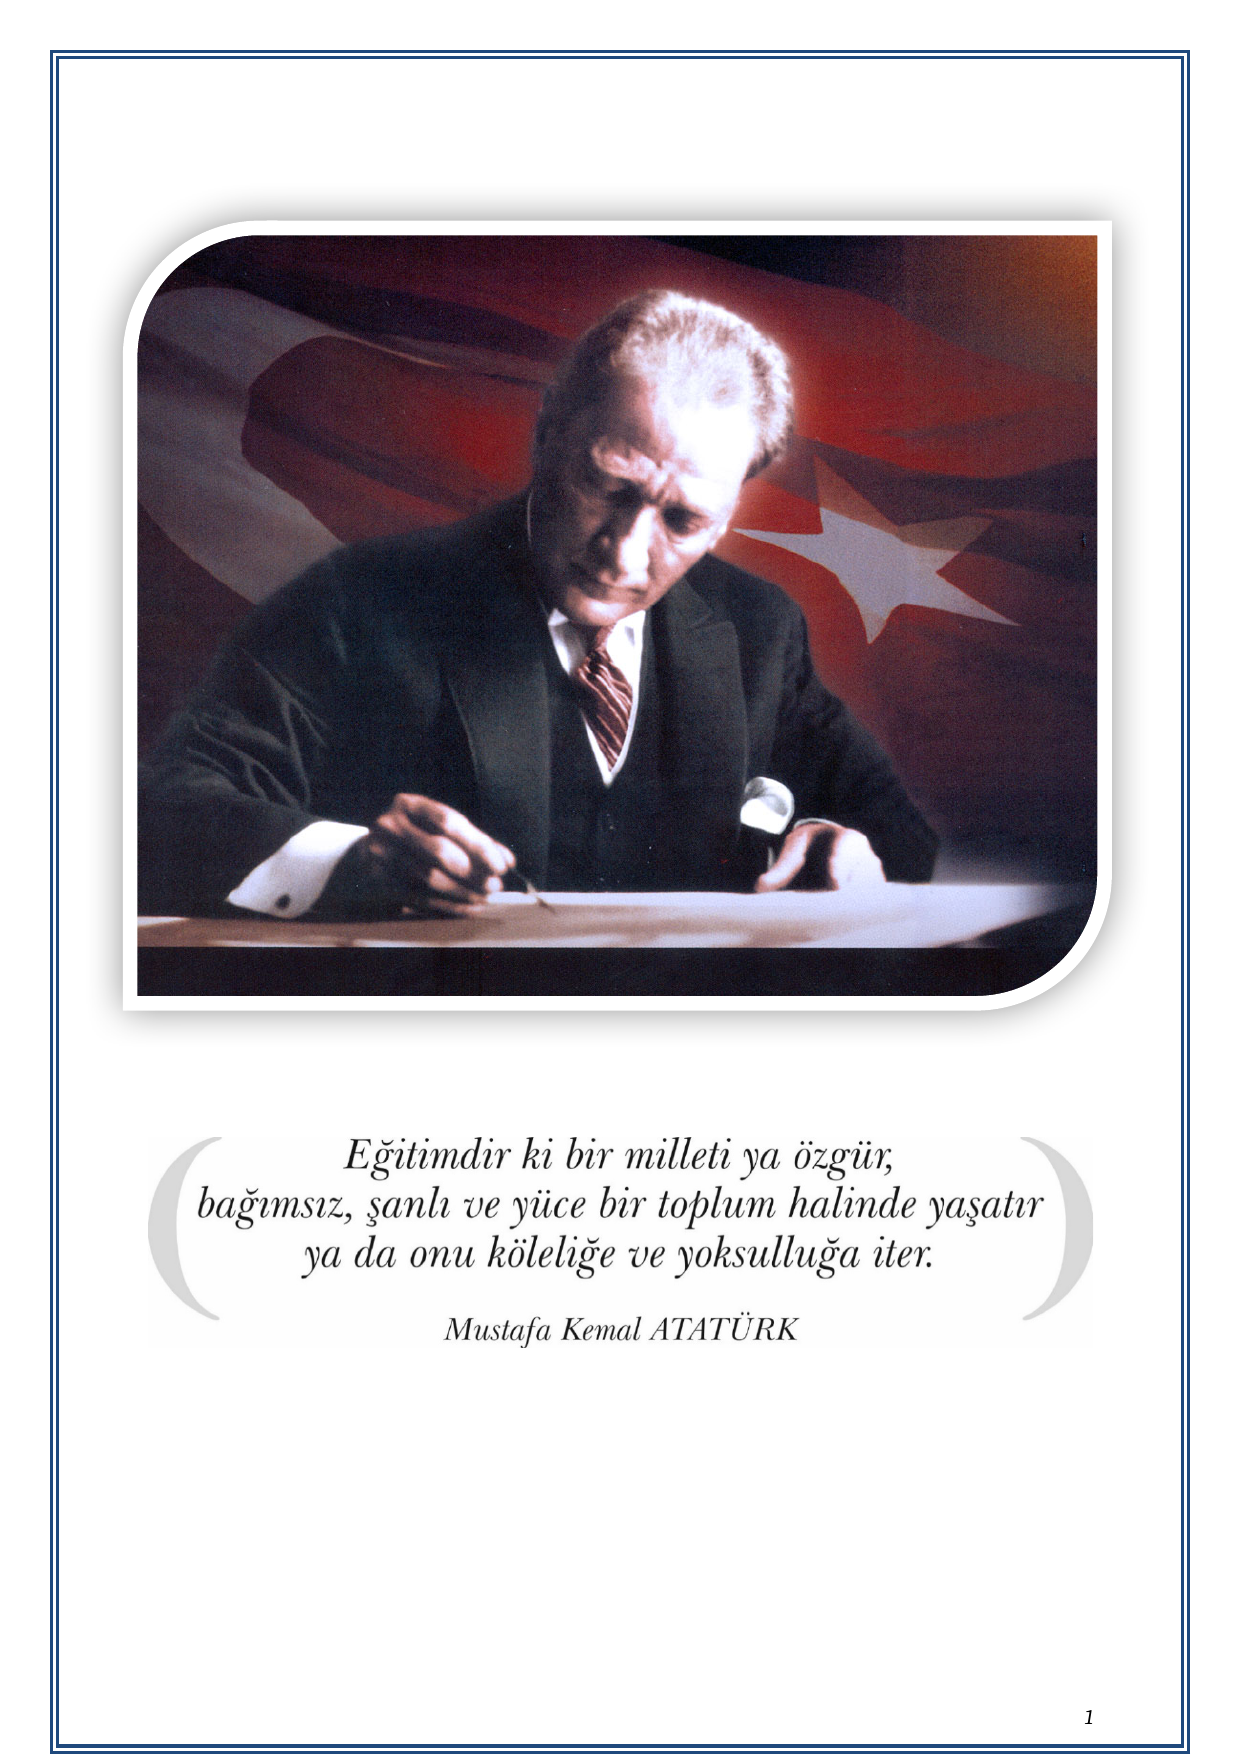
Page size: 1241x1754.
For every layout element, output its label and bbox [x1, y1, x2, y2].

picture [148, 1137, 1094, 1348]
picture [138, 236, 1097, 996]
